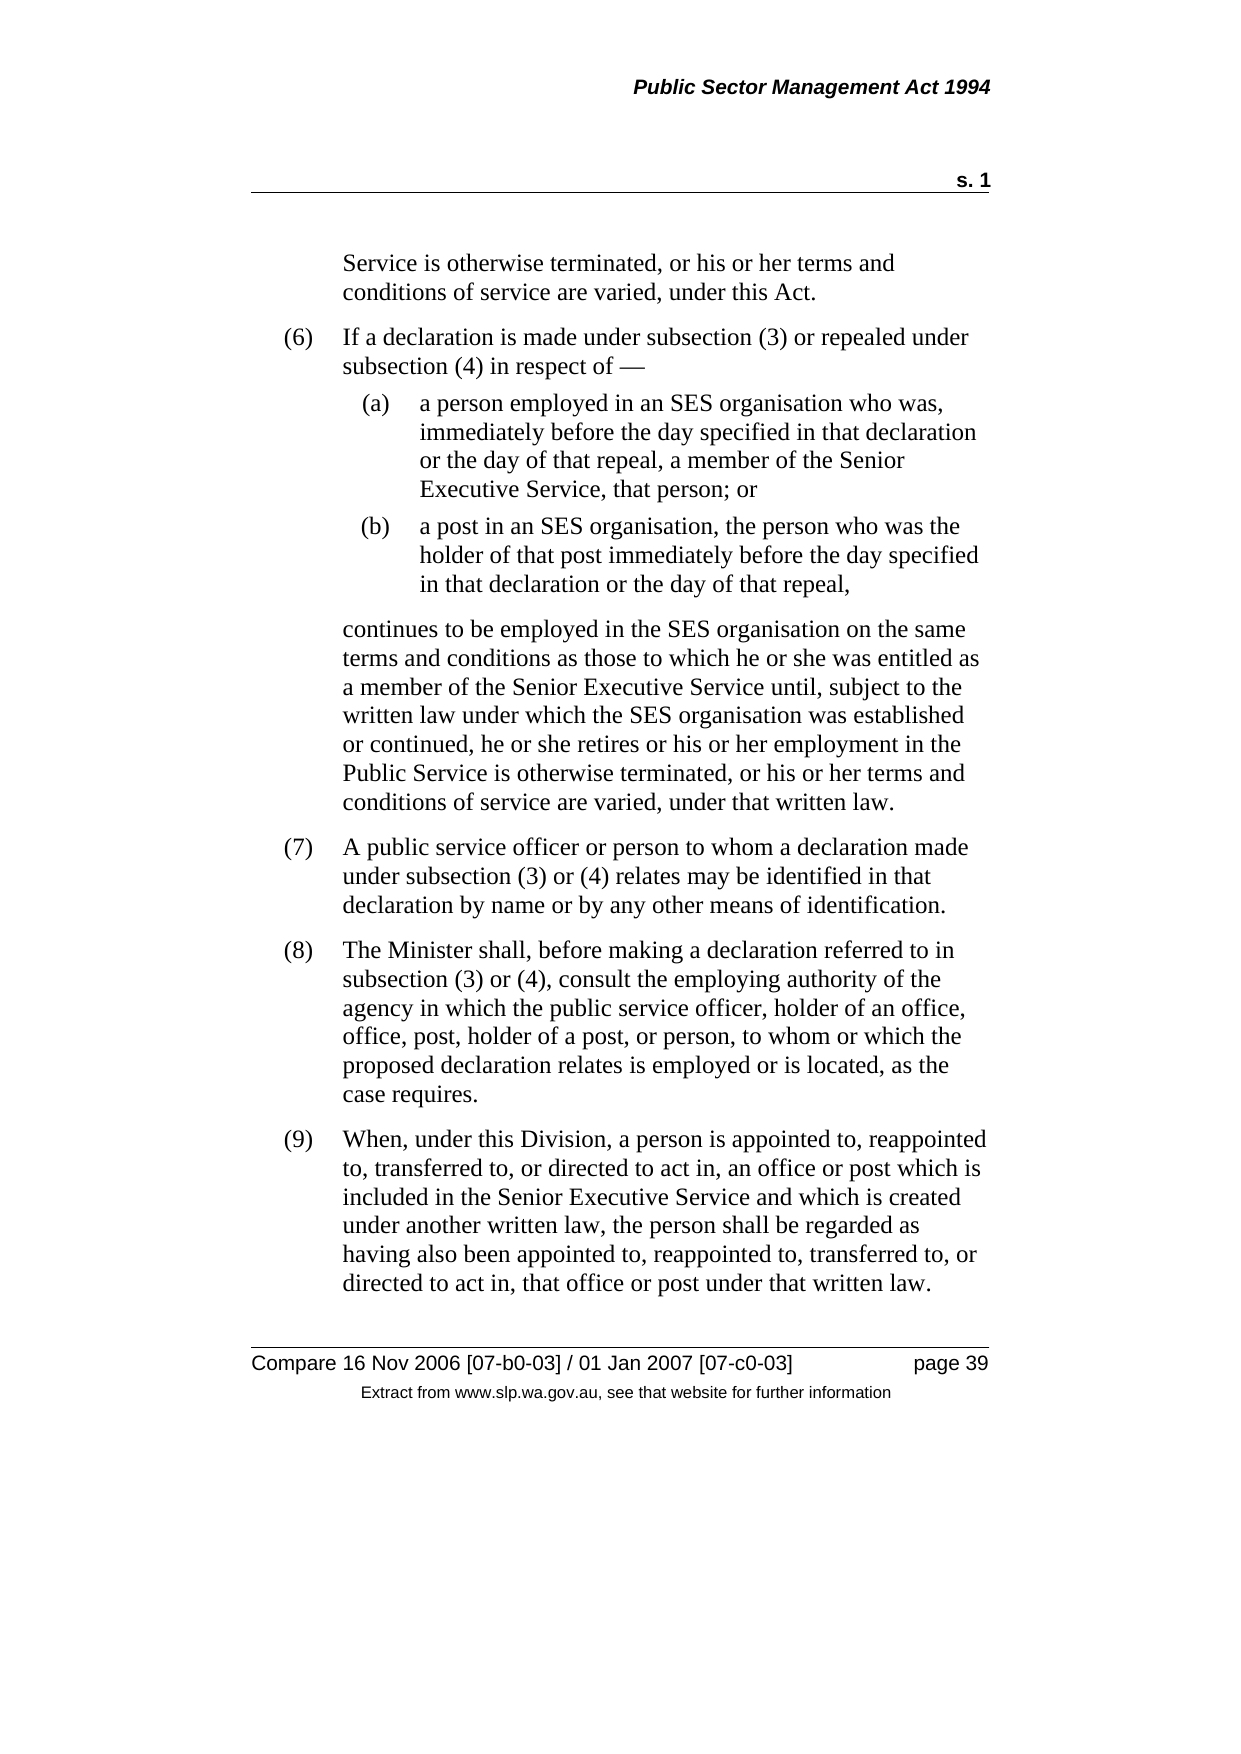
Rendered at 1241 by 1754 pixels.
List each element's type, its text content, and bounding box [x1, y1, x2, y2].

text continues to be employed in the SES organisation on the same terms and conditions as those to which he or she was entitled as a member of the Senior Executive Service until, subject to the written law under which the SES organisation was established or continued, he or she retires or his or her employment in the Public Service is otherwise terminated, or his or her terms and conditions of service are varied, under that written law. [251, 614, 989, 816]
text (b) a post in an SES organisation, the person who was the holder of that post immediately before the day specified in that declaration or the day of that repeal, [251, 511, 989, 598]
text (a) a person employed in an SES organisation who was, immediately before the day specified in that declaration or the day of that repeal, a member of the Senior Executive Service, that person; or [251, 388, 989, 503]
text (7) A public service officer or person to whom a declaration made under subsection (3) or (4) relates may be identified in that declaration by name or by any other means of identification. [251, 832, 989, 918]
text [251, 248, 989, 306]
text (6) If a declaration is made under subsection (3) or repealed under subsection (4) in respect of — [251, 322, 989, 380]
text (9) When, under this Division, a person is appointed to, reappointed to, transferred to, or directed to act in, an office or post which is included in the Senior Executive Service and which is created under another written law, the person shall be regarded as having also been appointed to, reappointed to, transferred to, or directed to act in, that office or post under that written law. [251, 1124, 989, 1297]
text (8) The Minister shall, before making a declaration referred to in subsection (3) or (4), consult the employing authority of the agency in which the public service officer, holder of an office, office, post, holder of a post, or person, to whom or which the proposed declaration relates is employed or is located, as the case requires. [251, 935, 989, 1108]
